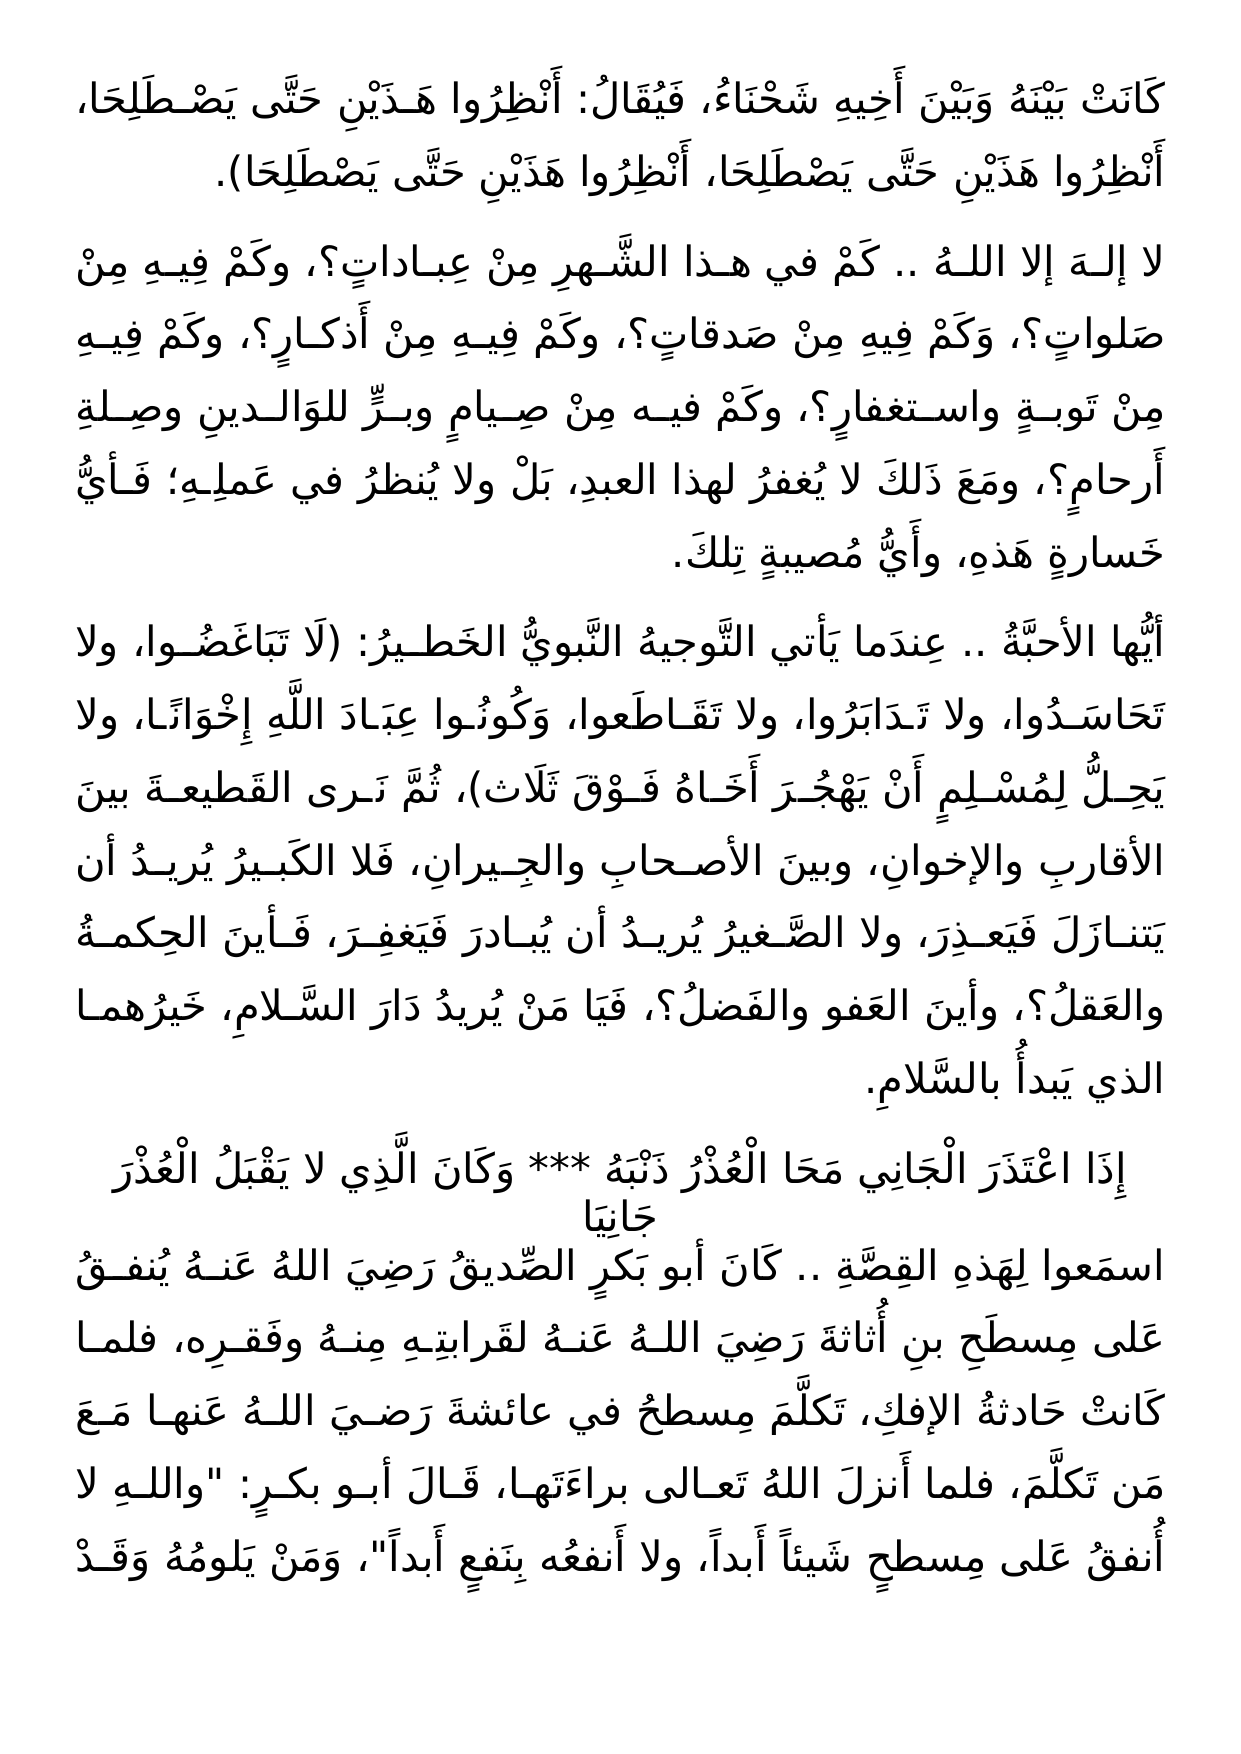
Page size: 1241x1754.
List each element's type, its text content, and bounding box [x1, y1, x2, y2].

text أيُّها الأحبَّةُ .. عِندَما يَأتي التَّوجيهُ النَّبويُّ الخَطيرُ: (لَا تَبَاغَضُوا، ولا تَحَاسَدُوا، ولا تَدَابَرُوا، ولا تَقَاطَعوا، وَكُونُوا عِبَادَ اللَّهِ إِخْوَانًا، ولا يَحِلُّ لِمُسْلِمٍ أَنْ يَهْجُرَ أَخَاهُ فَوْقَ ثَلَاث)، ثُمَّ نَرى القَطيعةَ بينَ الأقاربِ والإخوانِ، وبينَ الأصحابِ والجِيرانِ، فَلا الكَبيرُ يُريدُ أن يَتنازَلَ فَيَعذِرَ، ولا الصَّغيرُ يُريدُ أن يُبادرَ فَيَغفِرَ، فَأينَ الحِكمةُ والعَقلُ؟، وأينَ العَفو والفَضلُ؟، فَيَا مَنْ يُريدُ دَارَ السَّلامِ، خَيرُهما الذي يَبدأُ بالسَّلامِ. [75, 618, 1165, 1103]
text لا إلهَ إلا اللهُ .. كَمْ في هذا الشَّهرِ مِنْ عِباداتٍ؟، وكَمْ فِيهِ مِنْ صَلواتٍ؟، وَكَمْ فِيهِ مِنْ صَدقاتٍ؟، وكَمْ فِيهِ مِنْ أَذكارٍ؟، وكَمْ فِيهِ مِنْ تَوبةٍ واستغفارٍ؟، وكَمْ فيه مِنْ صِيامٍ وبرٍّ للوَالدينِ وصِلةِ أَرحامٍ؟، ومَعَ ذَلكَ لا يُغفرُ لهذا العبدِ، بَلْ ولا يُنظرُ في عَملِهِ؛ فَأيُّ خَسارةٍ هَذهِ، وأَيُّ مُصيبةٍ تِلكَ. [75, 237, 1165, 577]
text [75, 75, 1165, 196]
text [75, 1241, 1165, 1581]
text إِذَا اعْتَذَرَ الْجَانِي مَحَا الْعُذْرُ ذَنْبَهُ *** وَكَانَ الَّذِي لا يَقْبَلُ الْعُذْرَ جَانِيَا [75, 1144, 1165, 1241]
